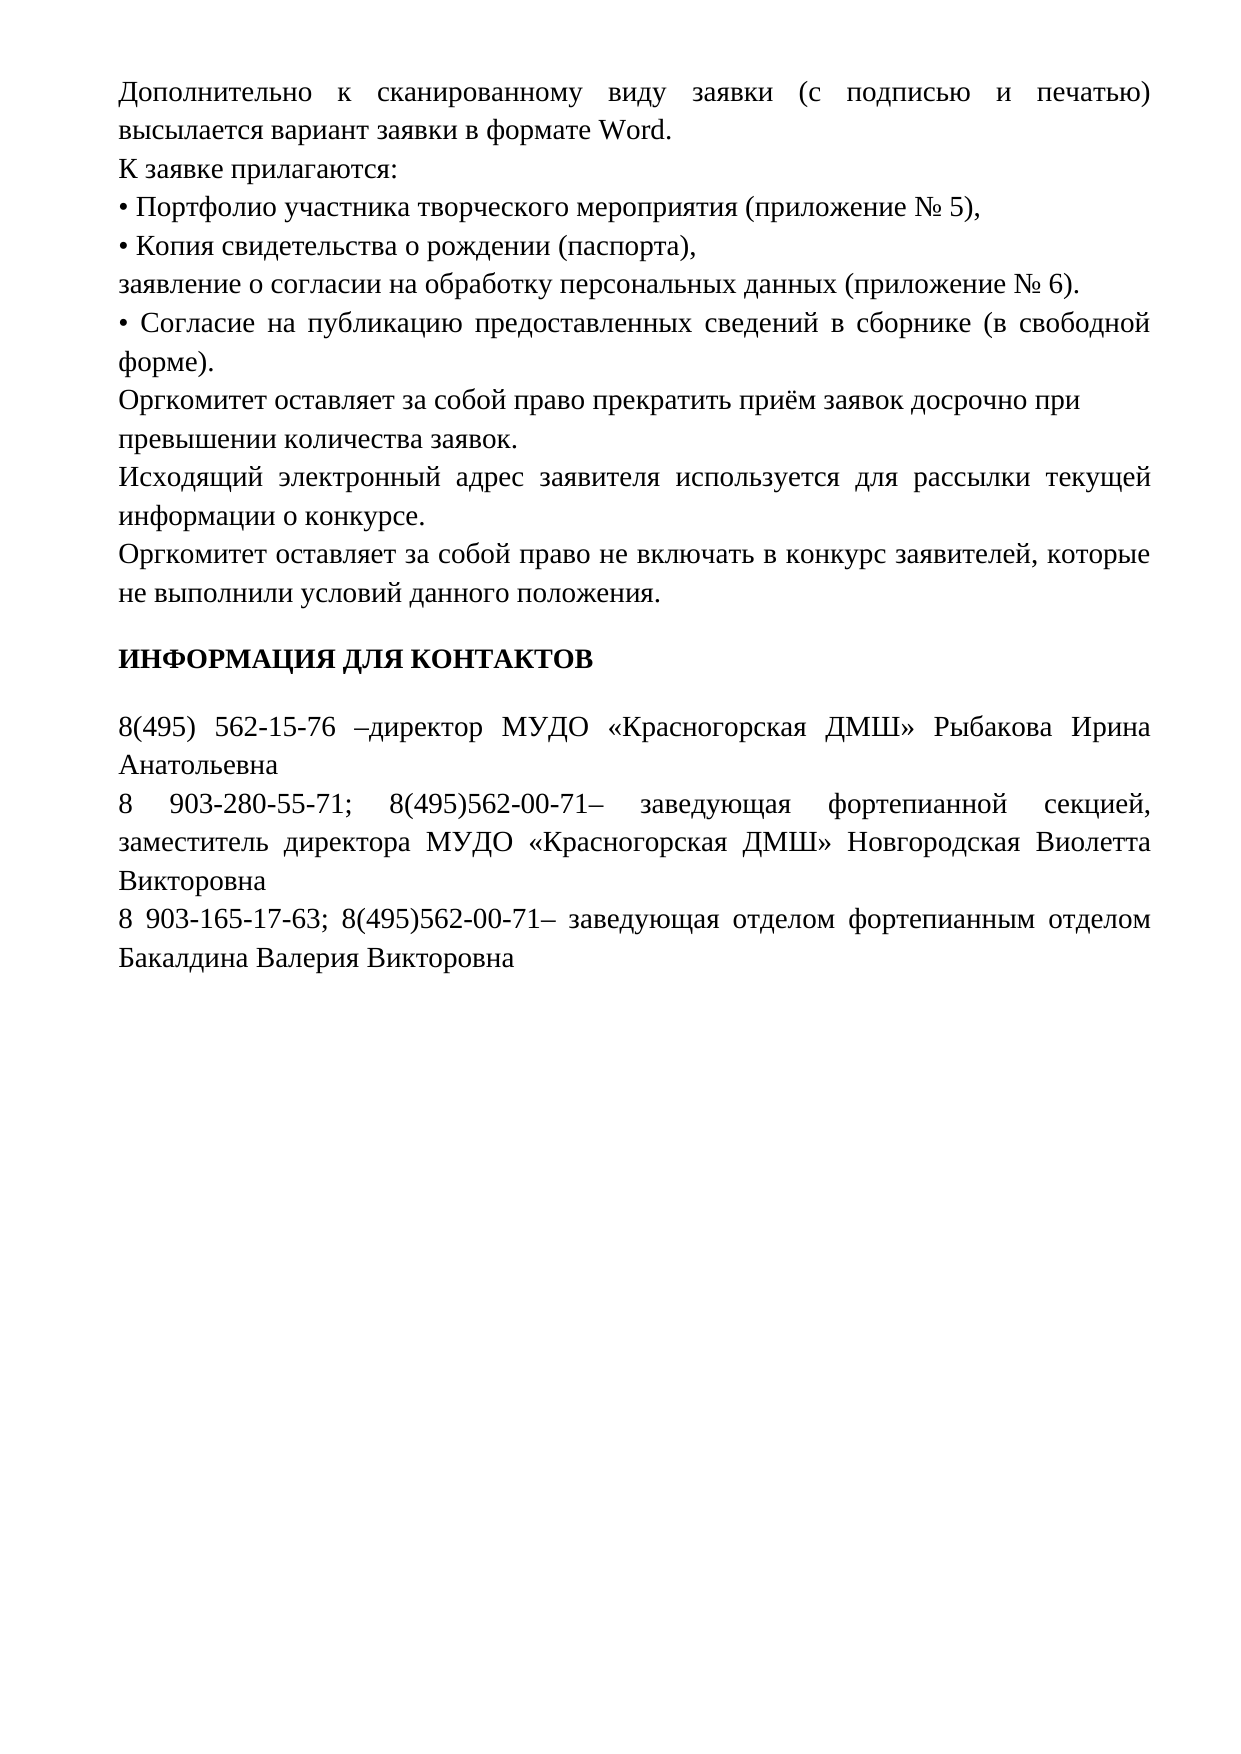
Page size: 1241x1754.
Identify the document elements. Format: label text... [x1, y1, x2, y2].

text 8 903-280-55-71; 8(495)562-00-71– заведующая фортепианной секцией, заместитель директора МУДО «Красногорская ДМШ» Новгородская Виолетта Викторовна [118, 786, 1152, 897]
text заявление о согласии на обработку персональных данных (приложение № 6). [118, 267, 1152, 300]
text К заявке прилагаются: [118, 151, 1152, 184]
text • Копия свидетельства о рождении (паспорта), [118, 228, 1152, 262]
text • Согласие на публикацию предоставленных сведений в сборнике (в свободной форме). [118, 305, 1152, 377]
text Дополнительно к сканированному виду заявки (с подписью и печатью) высылается вариант заявки в формате Word. [118, 74, 1152, 146]
text Оргкомитет оставляет за собой право не включать в конкурс заявителей, которые не выполнили условий данного положения. [118, 536, 1152, 608]
text 8 903-165-17-63; 8(495)562-00-71– заведующая отделом фортепианным отделом Бакалдина Валерия Викторовна [118, 902, 1152, 974]
text Исходящий электронный адрес заявителя используется для рассылки текущей информации о конкурсе. [118, 459, 1152, 531]
text превышении количества заявок. [118, 421, 1152, 454]
text ИНФОРМАЦИЯ ДЛЯ КОНТАКТОВ [118, 643, 1152, 675]
text 8(495) 562-15-76 –директор МУДО «Красногорская ДМШ» Рыбакова Ирина Анатольевна [118, 709, 1152, 781]
text • Портфолио участника творческого мероприятия (приложение № 5), [118, 189, 1152, 223]
text Оргкомитет оставляет за собой право прекратить приём заявок досрочно при [118, 382, 1152, 416]
